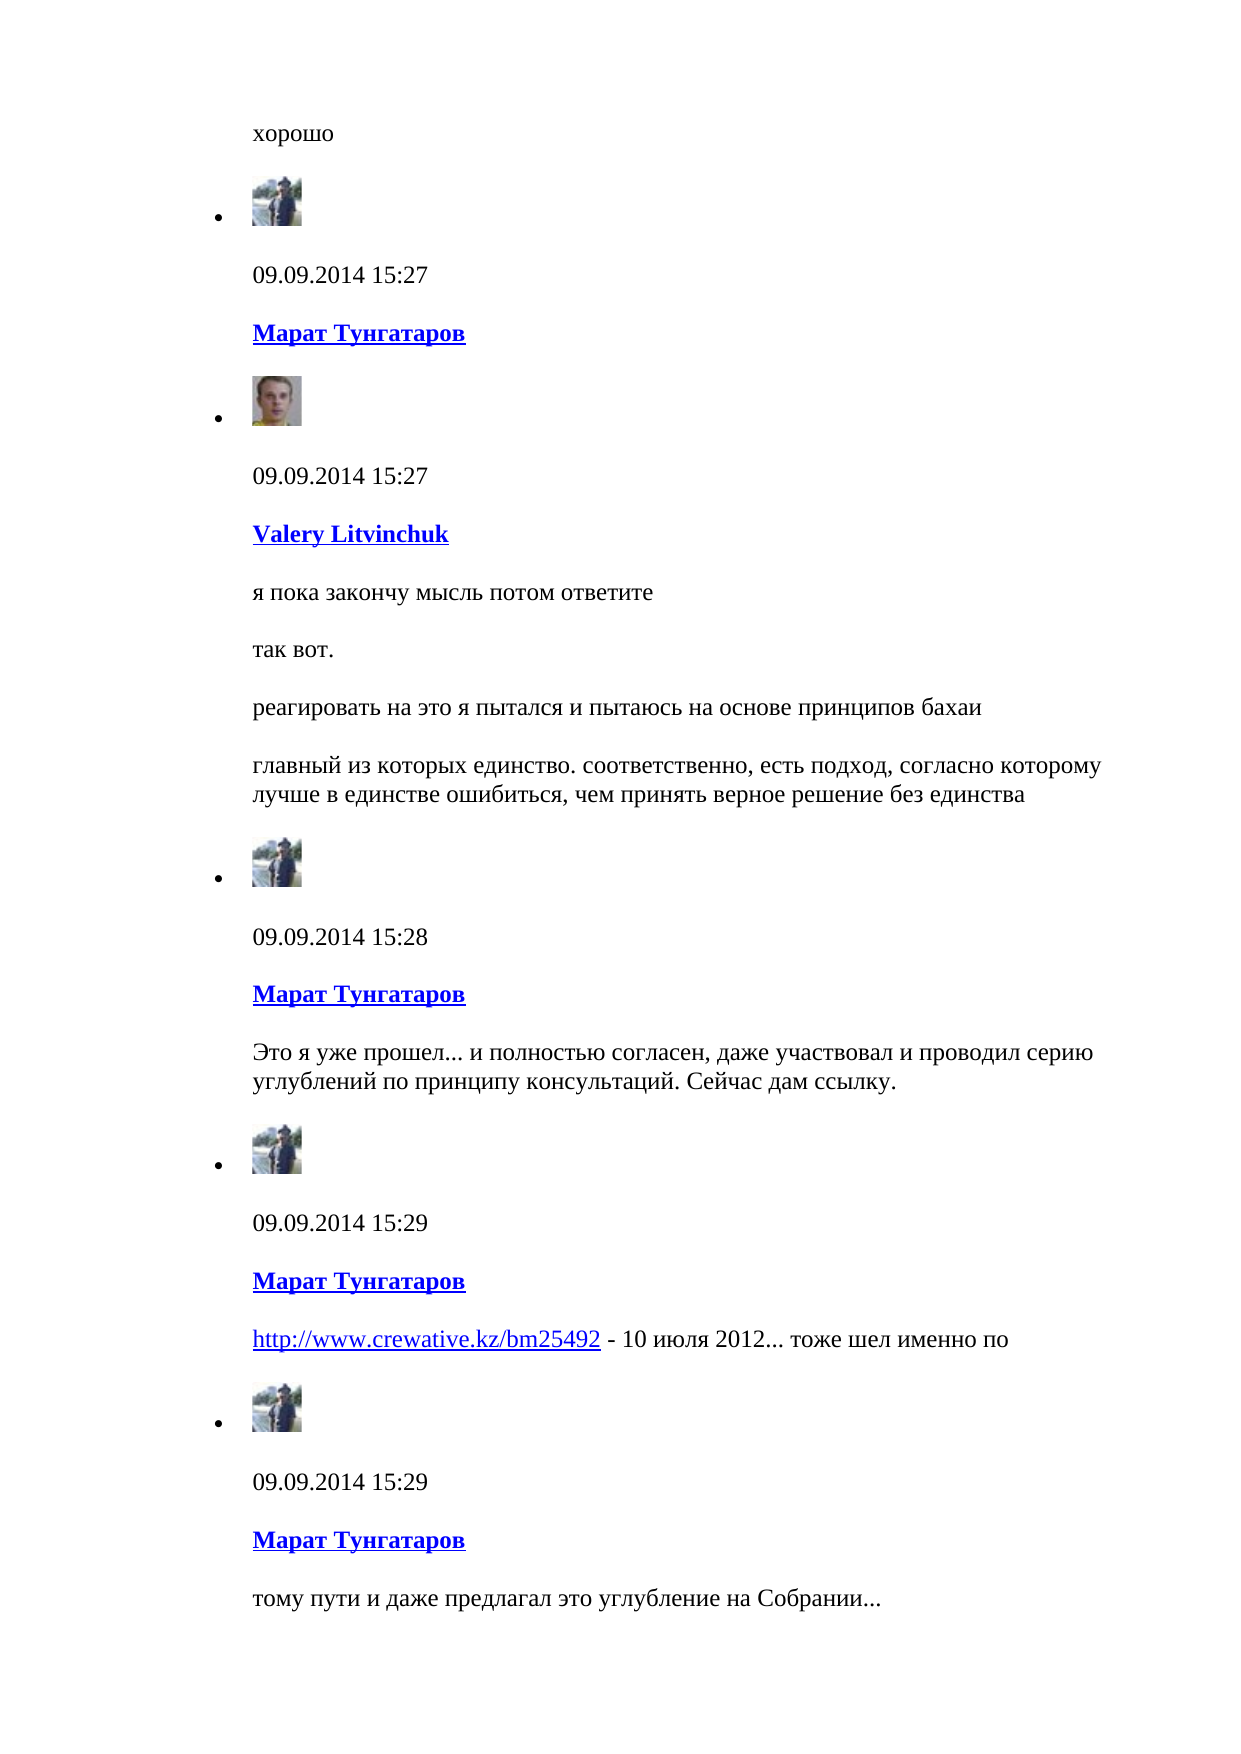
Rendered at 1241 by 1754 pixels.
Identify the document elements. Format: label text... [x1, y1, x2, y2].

text http://www.crewative.kz/bm25492 - 10 июля 2012... тоже шел именно по [252, 1324, 1152, 1353]
text Это я уже прошел... и полностью согласен, даже участвовал и проводил серию углублений по принципу консультаций. Сейчас дам ссылку. [252, 1037, 1152, 1095]
text 09.09.2014 15:29 [252, 1467, 1152, 1496]
text 09.09.2014 15:28 [252, 922, 1152, 950]
picture [252, 1382, 302, 1432]
text тому пути и даже предлагал это углубление на Собрании... [252, 1583, 1152, 1611]
text 09.09.2014 15:29 [252, 1208, 1152, 1237]
text я пока закончу мысль потом ответите [252, 577, 1152, 605]
text Valery Litvinchuk [252, 519, 1152, 547]
text главный из которых единство. соответственно, есть подход, согласно которому лучше в единстве ошибиться, чем принять верное решение без единства [252, 750, 1152, 808]
text реагировать на это я пытался и пытаюсь на основе принципов бахаи [252, 692, 1152, 721]
text Марат Тунгатаров [252, 979, 1152, 1008]
text Марат Тунгатаров [252, 1266, 1152, 1295]
text так вот. [252, 634, 1152, 663]
picture [252, 837, 302, 887]
text 09.09.2014 15:27 [252, 261, 1152, 289]
picture [252, 176, 302, 226]
text Марат Тунгатаров [252, 1525, 1152, 1553]
text хорошо [252, 118, 1152, 147]
picture [252, 376, 302, 426]
picture [252, 1124, 302, 1174]
text 09.09.2014 15:27 [252, 461, 1152, 489]
text Марат Тунгатаров [252, 318, 1152, 347]
